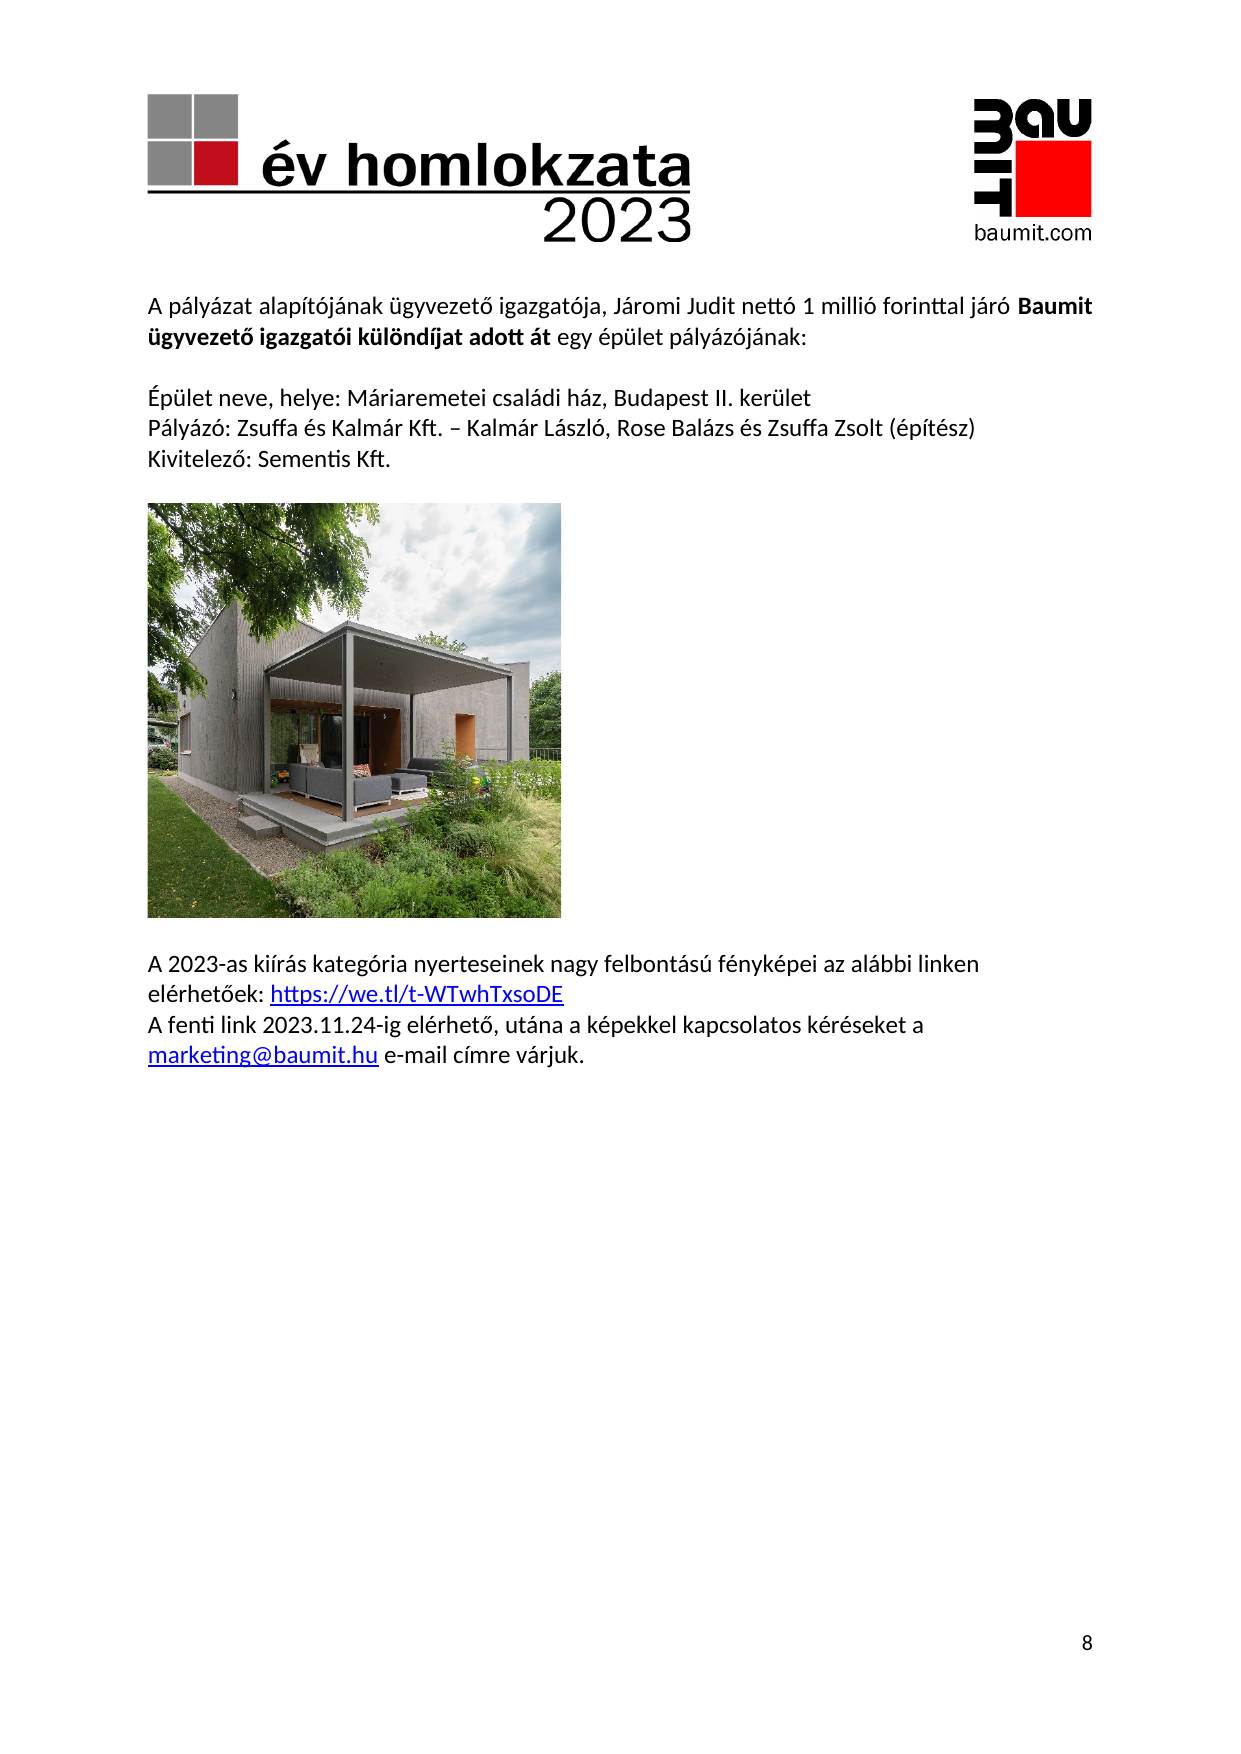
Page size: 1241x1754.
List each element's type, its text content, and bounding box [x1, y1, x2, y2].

text A fenti link 2023.11.24-ig elérhető, utána a képekkel kapcsolatos kéréseket a marketing@baumit.hu e-mail címre várjuk. [148, 1009, 1093, 1070]
text Épület neve, helye: Máriaremetei családi ház, Budapest II. kerület [148, 382, 1093, 412]
text A 2023-as kiírás kategória nyerteseinek nagy felbontású fényképei az alábbi linken elérhetőek: https://we.tl/t-WTwhTxsoDE [148, 948, 1093, 1009]
text A pályázat alapítójának ügyvezető igazgatója, Járomi Judit nettó 1 millió forinttal járó Baumit ügyvezető igazgatói különdíjat adott át egy épület pályázójának: [148, 290, 1093, 351]
text Pályázó: Zsuffa és Kalmár Kft. – Kalmár László, Rose Balázs és Zsuffa Zsolt (építész) [148, 412, 1093, 443]
picture [147, 94, 691, 242]
text Kivitelező: Sementis Kft. [148, 443, 1093, 473]
picture [973, 98, 1093, 242]
picture [147, 503, 562, 918]
